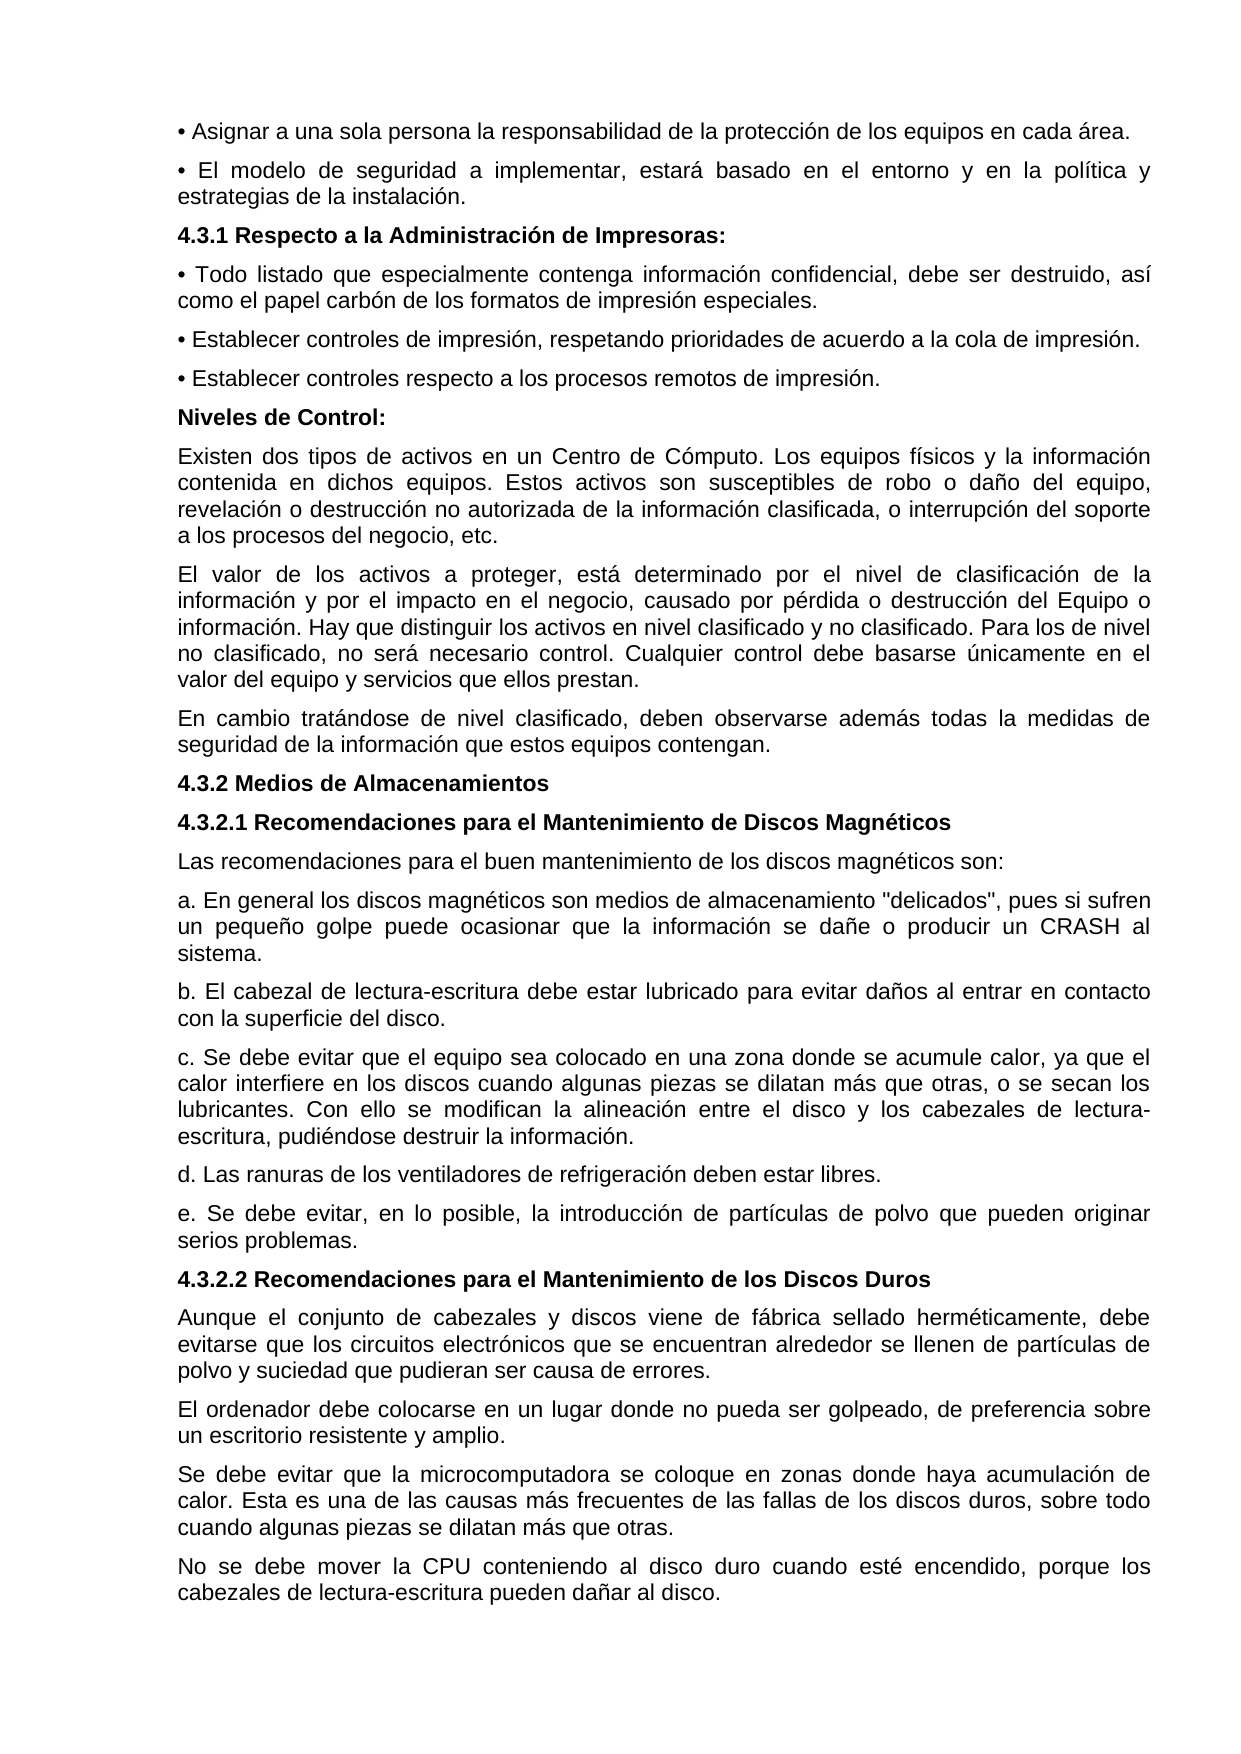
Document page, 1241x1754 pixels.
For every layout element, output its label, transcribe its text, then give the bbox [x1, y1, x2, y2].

text • Establecer controles de impresión, respetando prioridades de acuerdo a la cola de impresión. [177, 326, 1152, 353]
text 4.3.2.2 Recomendaciones para el Mantenimiento de los Discos Duros [177, 1266, 1152, 1292]
text Se debe evitar que la microcomputadora se coloque en zonas donde haya acumulación de calor. Esta es una de las causas más frecuentes de las fallas de los discos duros, sobre todo cuando algunas piezas se dilatan más que otras. [177, 1461, 1152, 1540]
text Aunque el conjunto de cabezales y discos viene de fábrica sellado herméticamente, debe evitarse que los circuitos electrónicos que se encuentran alrededor se llenen de partículas de polvo y suciedad que pudieran ser causa de errores. [177, 1304, 1152, 1383]
text • Todo listado que especialmente contenga información confidencial, debe ser destruido, así como el papel carbón de los formatos de impresión especiales. [177, 261, 1152, 314]
text En cambio tratándose de nivel clasificado, deben observarse además todas la medidas de seguridad de la información que estos equipos contengan. [177, 705, 1152, 758]
text e. Se debe evitar, en lo posible, la introducción de partículas de polvo que pueden originar serios problemas. [177, 1200, 1152, 1253]
text No se debe mover la CPU conteniendo al disco duro cuando esté encendido, porque los cabezales de lectura-escritura pueden dañar al disco. [177, 1553, 1152, 1605]
text • Establecer controles respecto a los procesos remotos de impresión. [177, 365, 1152, 391]
text • El modelo de seguridad a implementar, estará basado en el entorno y en la política y estrategias de la instalación. [177, 157, 1152, 210]
text c. Se debe evitar que el equipo sea colocado en una zona donde se acumule calor, ya que el calor interfiere en los discos cuando algunas piezas se dilatan más que otras, o se secan los lubricantes. Con ello se modifican la alineación entre el disco y los cabezales de lectura-escritura, pudiéndose destruir la información. [177, 1043, 1152, 1149]
text 4.3.2 Medios de Almacenamientos [177, 770, 1152, 797]
text Niveles de Control: [177, 404, 1152, 430]
text El valor de los activos a proteger, está determinado por el nivel de clasificación de la información y por el impacto en el negocio, causado por pérdida o destrucción del Equipo o información. Hay que distinguir los activos en nivel clasificado y no clasificado. Para los de nivel no clasificado, no será necesario control. Cualquier control debe basarse únicamente en el valor del equipo y servicios que ellos prestan. [177, 561, 1152, 692]
text El ordenador debe colocarse en un lugar donde no pueda ser golpeado, de preferencia sobre un escritorio resistente y amplio. [177, 1396, 1152, 1449]
text Las recomendaciones para el buen mantenimiento de los discos magnéticos son: [177, 848, 1152, 874]
text a. En general los discos magnéticos son medios de almacenamiento "delicados", pues si sufren un pequeño golpe puede ocasionar que la información se dañe o producir un CRASH al sistema. [177, 887, 1152, 966]
text • Asignar a una sola persona la responsabilidad de la protección de los equipos en cada área. [177, 118, 1152, 144]
text 4.3.1 Respecto a la Administración de Impresoras: [177, 222, 1152, 248]
text Existen dos tipos de activos en un Centro de Cómputo. Los equipos físicos y la información contenida en dichos equipos. Estos activos son susceptibles de robo o daño del equipo, revelación o destrucción no autorizada de la información clasificada, o interrupción del soporte a los procesos del negocio, etc. [177, 443, 1152, 548]
text b. El cabezal de lectura-escritura debe estar lubricado para evitar daños al entrar en contacto con la superficie del disco. [177, 978, 1152, 1031]
text 4.3.2.1 Recomendaciones para el Mantenimiento de Discos Magnéticos [177, 809, 1152, 835]
text d. Las ranuras de los ventiladores de refrigeración deben estar libres. [177, 1161, 1152, 1188]
